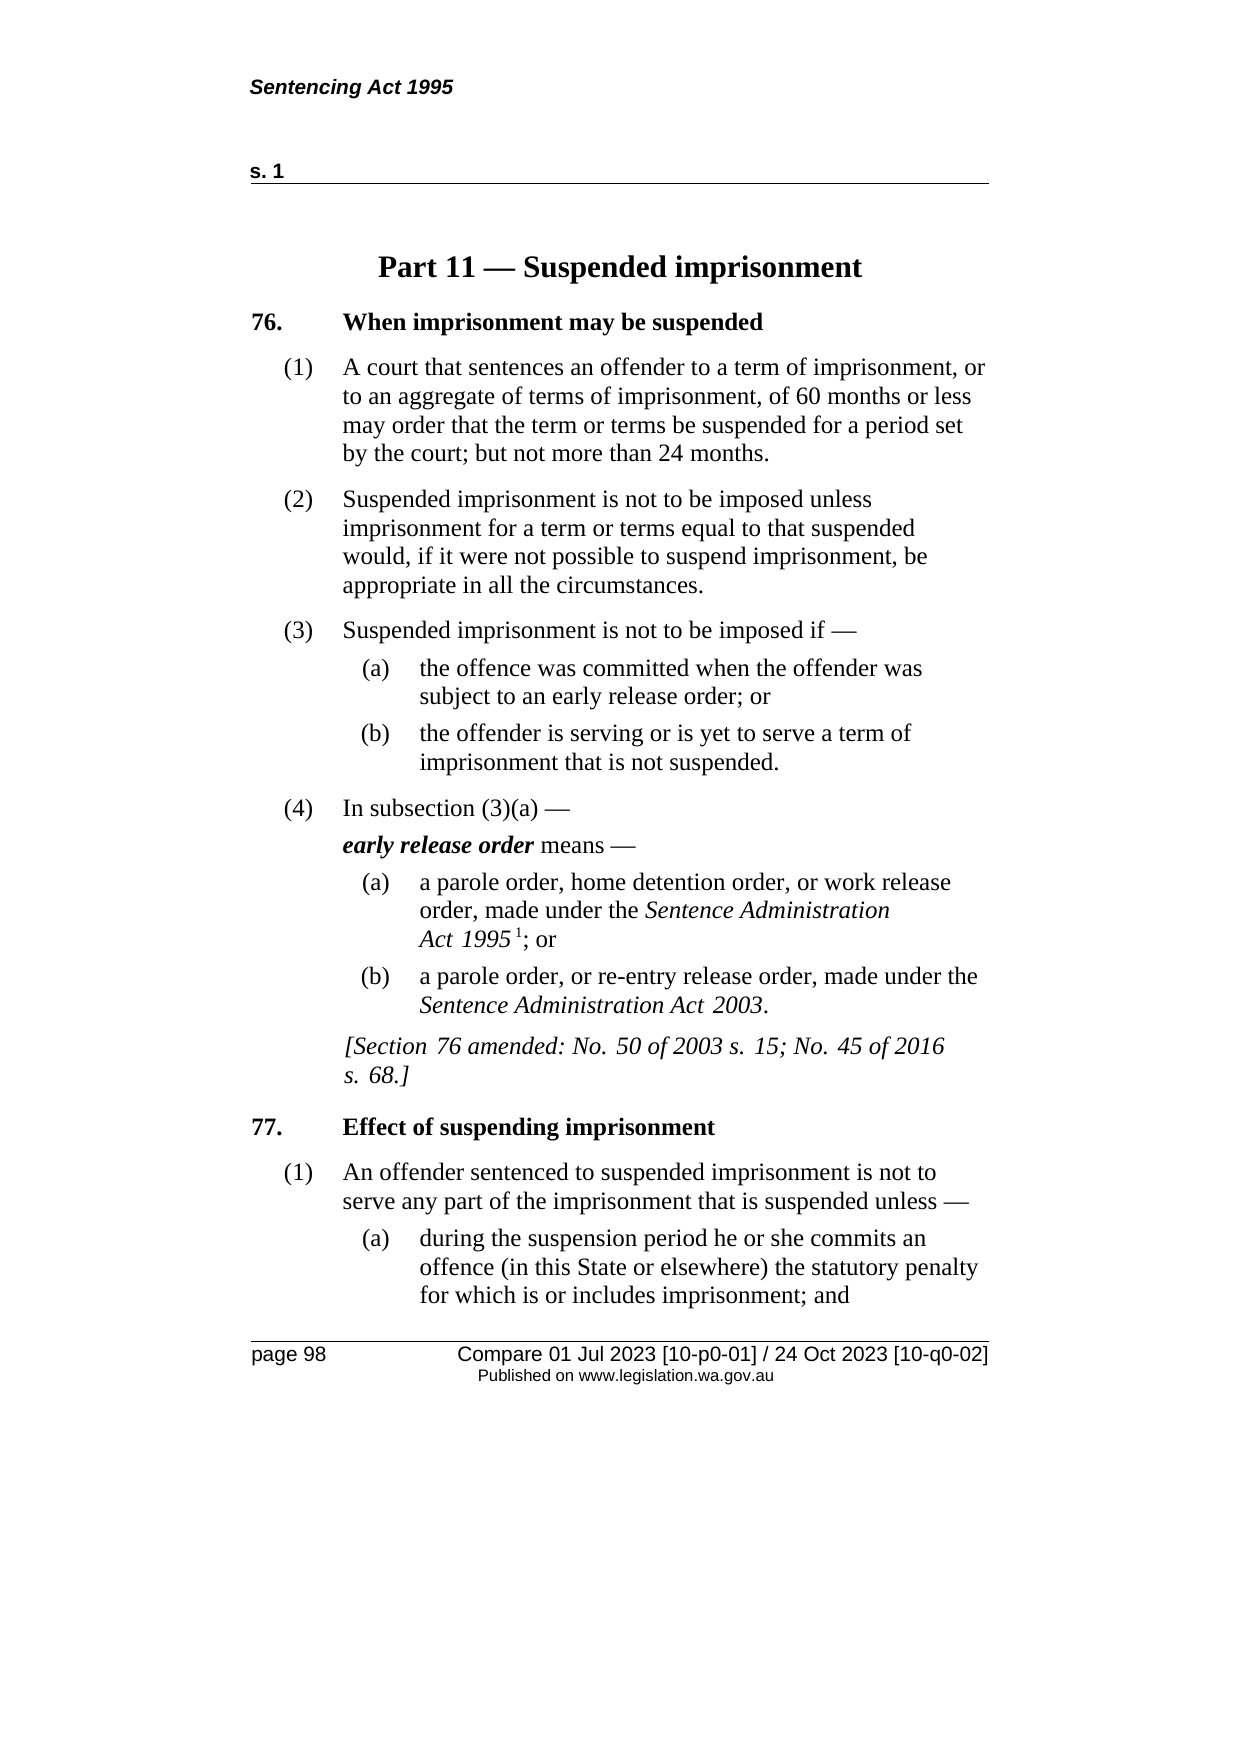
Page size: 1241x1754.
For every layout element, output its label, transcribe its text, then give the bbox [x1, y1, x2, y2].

text (1) A court that sentences an offender to a term of imprisonment, or to an aggregate of terms of imprisonment, of 60 months or less may order that the term or terms be suspended for a period set by the court; but not more than 24 months. [251, 352, 989, 467]
subtitle 77. Effect of suspending imprisonment [251, 1112, 989, 1141]
text (4) In subsection (3)(a) — [251, 793, 989, 821]
text (1) An offender sentenced to suspended imprisonment is not to serve any part of the imprisonment that is suspended unless — [251, 1157, 989, 1215]
text (a) during the suspension period he or she commits an offence (in this State or elsewhere) the statutory penalty for which is or includes imprisonment; and [251, 1223, 989, 1309]
text (a) the offence was committed when the offender was subject to an early release order; or [251, 653, 989, 710]
text (b) a parole order, or re-entry release order, made under the Sentence Administration Act 2003. [251, 961, 989, 1019]
text early release order means — [251, 830, 989, 858]
text (2) Suspended imprisonment is not to be imposed unless imprisonment for a term or terms equal to that suspended would, if it were not possible to suspend imprisonment, be appropriate in all the circumstances. [251, 484, 989, 599]
subtitle Part 11 — Suspended imprisonment [251, 248, 989, 284]
text (3) Suspended imprisonment is not to be imposed if — [251, 616, 989, 644]
text [Section 76 amended: No. 50 of 2003 s. 15; No. 45 of 2016 s. 68.] [251, 1031, 989, 1089]
text (b) the offender is serving or is yet to serve a term of imprisonment that is not suspended. [251, 718, 989, 776]
text (a) a parole order, home detention order, or work release order, made under the Sentence Administration Act 1995 1; or [251, 867, 989, 953]
subtitle 76. When imprisonment may be suspended [251, 307, 989, 336]
